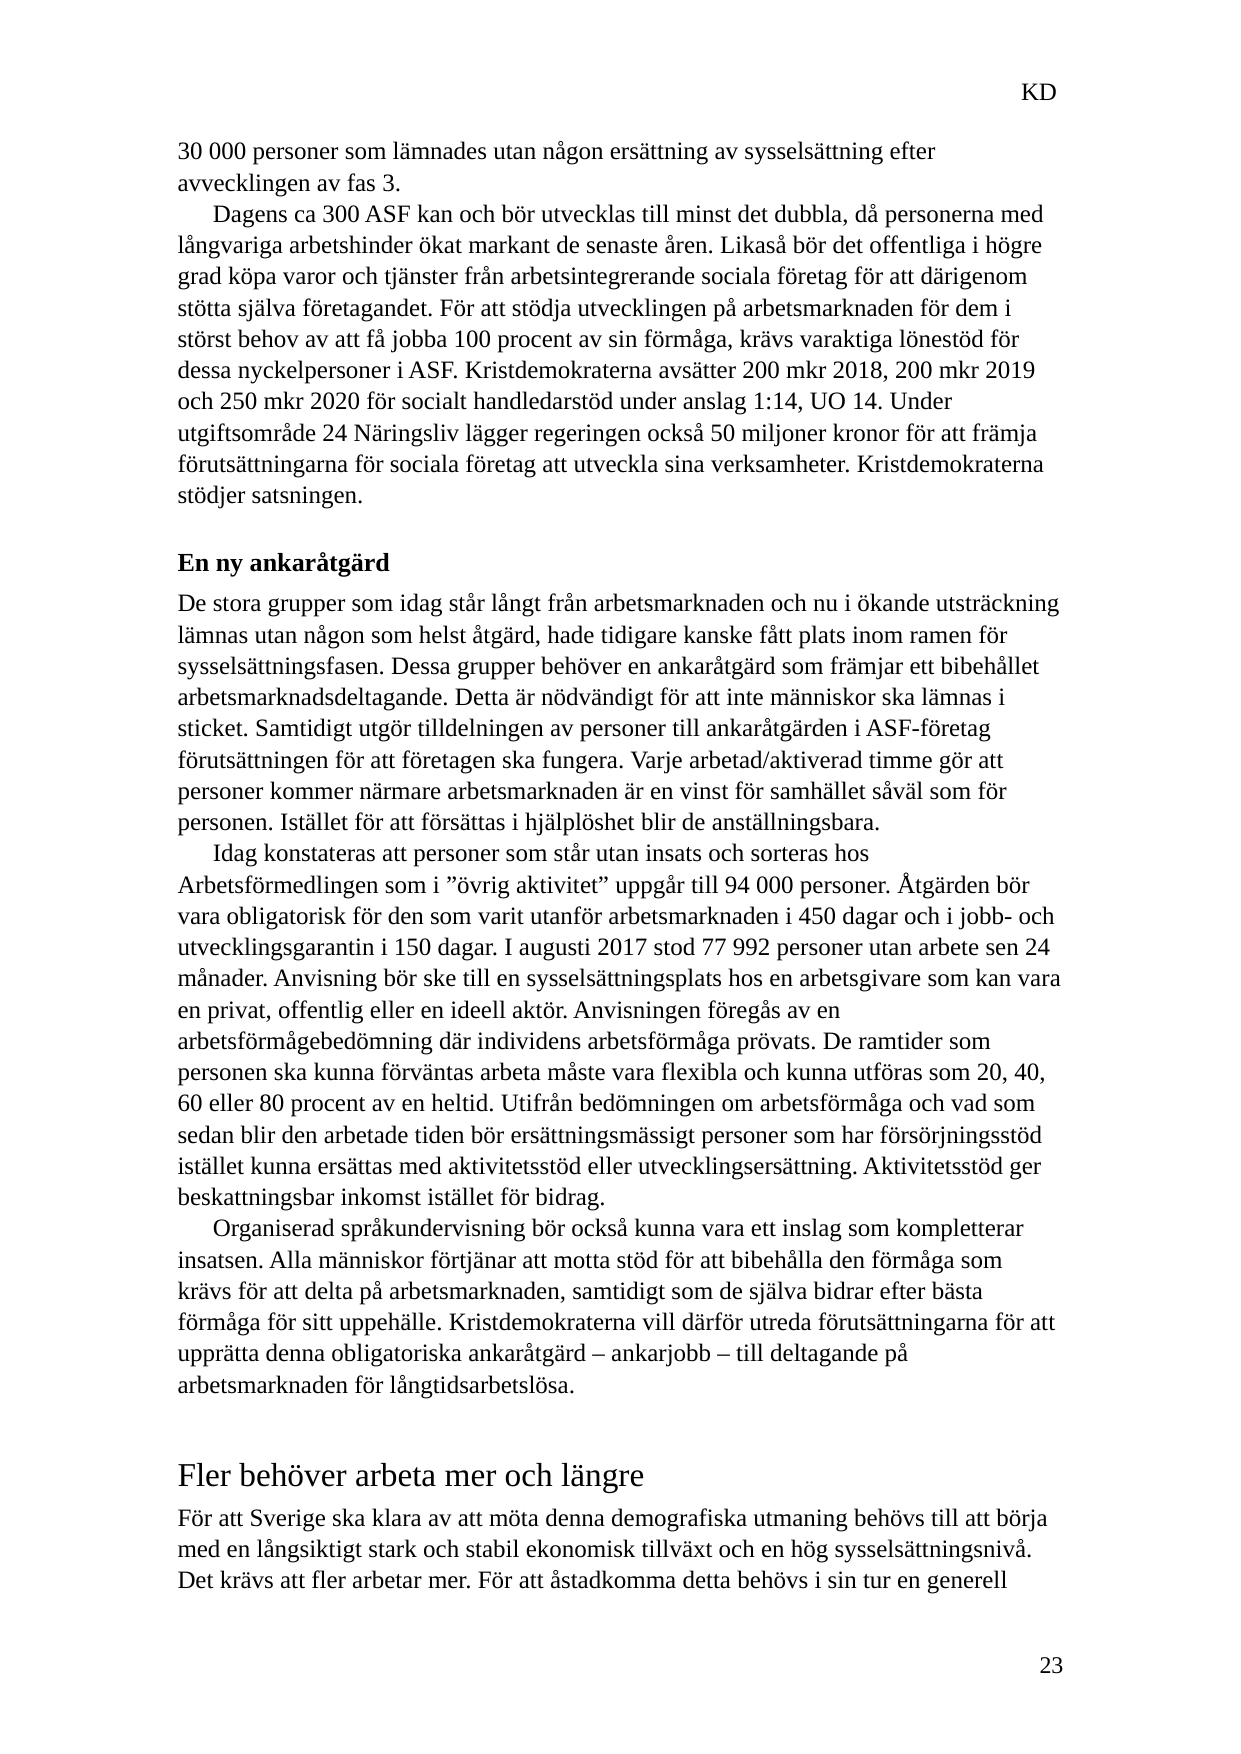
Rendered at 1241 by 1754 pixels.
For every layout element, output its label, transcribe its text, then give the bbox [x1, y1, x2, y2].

subtitle En ny ankaråtgärd [177, 546, 1063, 578]
text De stora grupper som idag står långt från arbetsmarknaden och nu i ökande utsträckning lämnas utan någon som helst åtgärd, hade tidigare kanske fått plats inom ramen för sysselsättningsfasen. Dessa grupper behöver en ankaråtgärd som främjar ett bibehållet arbetsmarknadsdeltagande. Detta är nödvändigt för att inte människor ska lämnas i sticket. Samtidigt utgör tilldelningen av personer till ankaråtgärden i ASF-företag förutsättningen för att företagen ska fungera. Varje arbetad/aktiverad timme gör att personer kommer närmare arbetsmarknaden är en vinst för samhället såväl som för personen. Istället för att försättas i hjälplöshet blir de anställningsbara. [177, 586, 1063, 836]
subtitle Fler behöver arbeta mer och längre [177, 1461, 1063, 1492]
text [177, 1501, 1063, 1594]
text Organiserad språkundervisning bör också kunna vara ett inslag som kompletterar insatsen. Alla människor förtjänar att motta stöd för att bibehålla den förmåga som krävs för att delta på arbetsmarknaden, samtidigt som de själva bidrar efter bästa förmåga för sitt uppehälle. Kristdemokraterna vill därför utreda förutsättningarna för att upprätta denna obligatoriska ankaråtgärd – ankarjobb – till deltagande på arbetsmarknaden för långtidsarbetslösa. [177, 1211, 1063, 1398]
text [177, 134, 1063, 196]
text Dagens ca 300 ASF kan och bör utvecklas till minst det dubbla, då personerna med långvariga arbetshinder ökat markant de senaste åren. Likaså bör det offentliga i högre grad köpa varor och tjänster från arbetsintegrerande sociala företag för att därigenom stötta själva företagandet. För att stödja utvecklingen på arbetsmarknaden för dem i störst behov av att få jobba 100 procent av sin förmåga, krävs varaktiga lönestöd för dessa nyckelpersoner i ASF. Kristdemokraterna avsätter 200 mkr 2018, 200 mkr 2019 och 250 mkr 2020 för socialt handledarstöd under anslag 1:14, UO 14. Under utgiftsområde 24 Näringsliv lägger regeringen också 50 miljoner kronor för att främja förutsättningarna för sociala företag att utveckla sina verksamheter. Kristdemokraterna stödjer satsningen. [177, 196, 1063, 509]
text Idag konstateras att personer som står utan insats och sorteras hos Arbetsförmedlingen som i ”övrig aktivitet” uppgår till 94 000 personer. Åtgärden bör vara obligatorisk för den som varit utanför arbetsmarknaden i 450 dagar och i jobb- och utvecklingsgarantin i 150 dagar. I augusti 2017 stod 77 992 personer utan arbete sen 24 månader. Anvisning bör ske till en sysselsättningsplats hos en arbetsgivare som kan vara en privat, offentlig eller en ideell aktör. Anvisningen föregås av en arbetsförmågebedömning där individens arbetsförmåga prövats. De ramtider som personen ska kunna förväntas arbeta måste vara flexibla och kunna utföras som 20, 40, 60 eller 80 procent av en heltid. Utifrån bedömningen om arbetsförmåga och vad som sedan blir den arbetade tiden bör ersättningsmässigt personer som har försörjningsstöd istället kunna ersättas med aktivitetsstöd eller utvecklingsersättning. Aktivitetsstöd ger beskattningsbar inkomst istället för bidrag. [177, 836, 1063, 1211]
